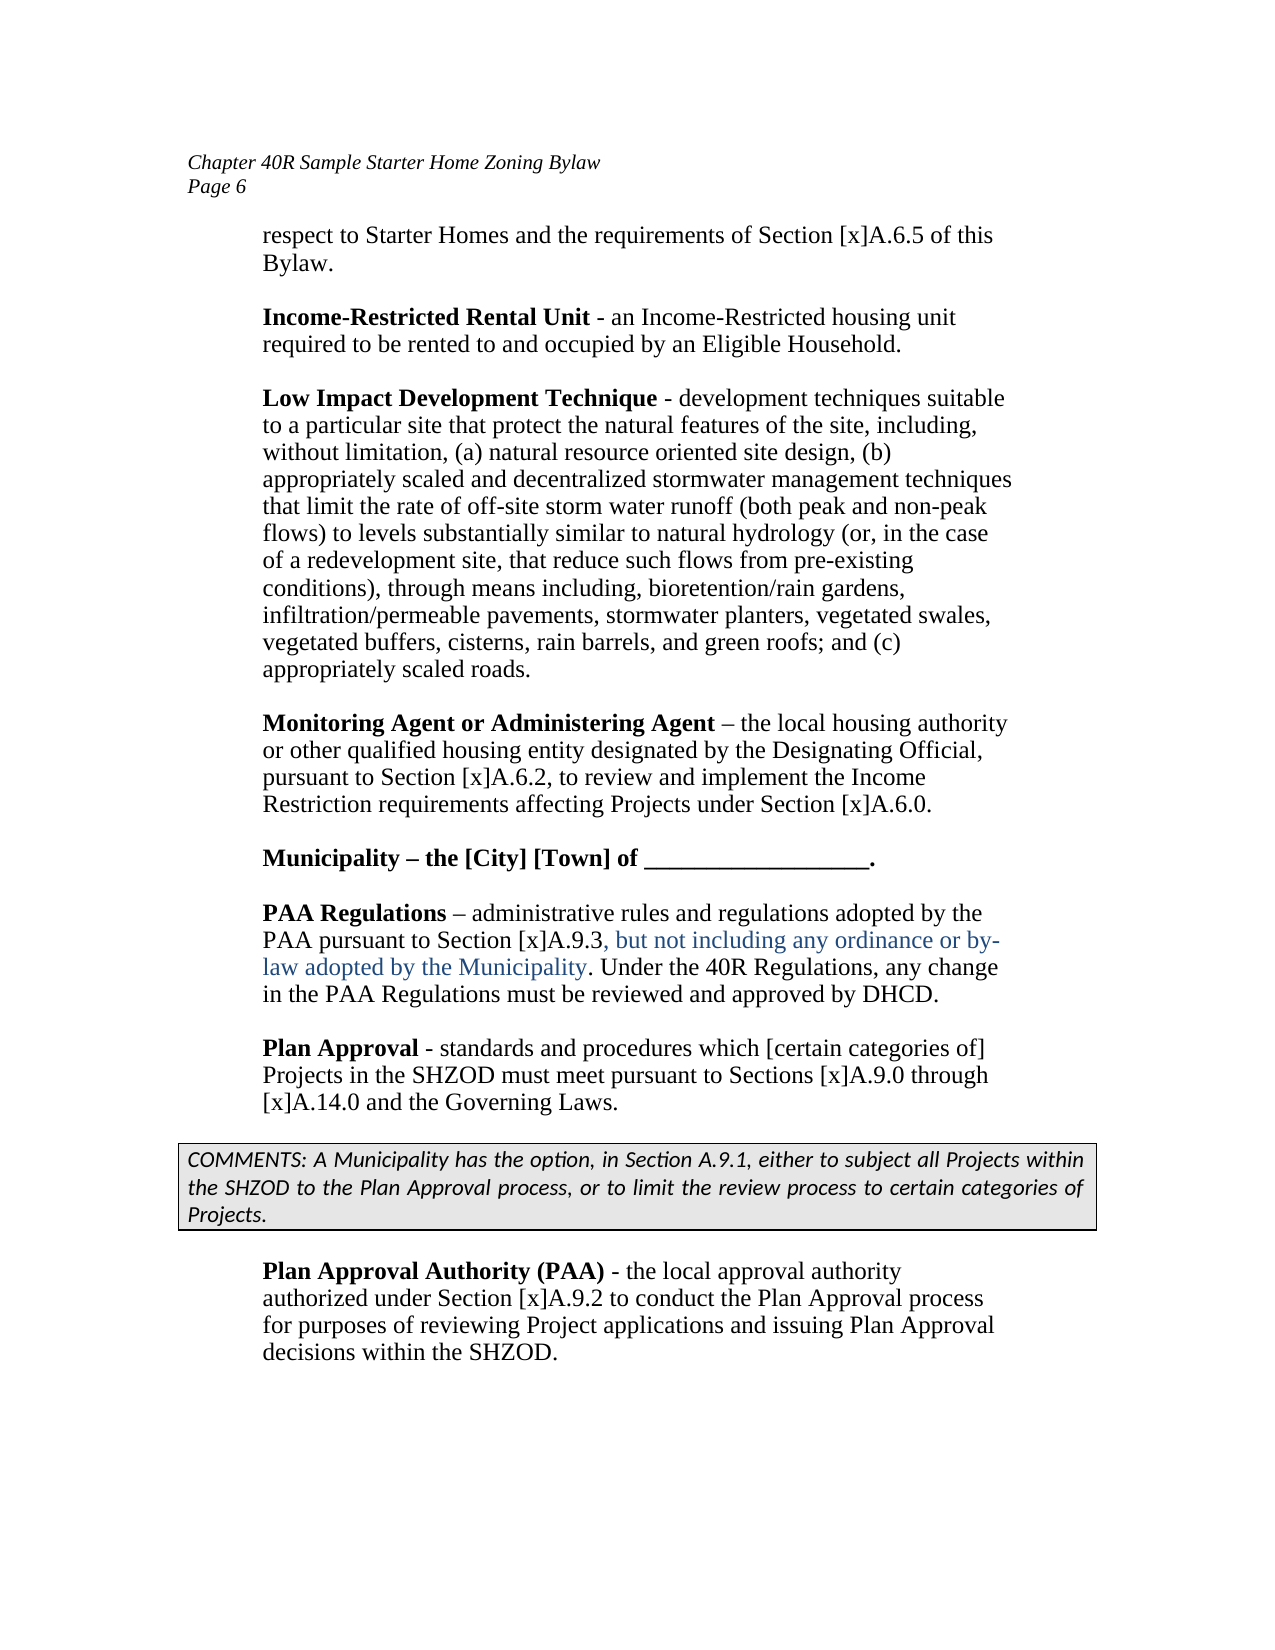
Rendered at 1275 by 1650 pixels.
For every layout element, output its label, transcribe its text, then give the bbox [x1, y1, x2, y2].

text Plan Approval - standards and procedures which [certain categories of] Projects in the SHZOD must meet pursuant to Sections [x]A.9.0 through [x]A.14.0 and the Governing Laws. [262, 1035, 1012, 1116]
text PAA Regulations – administrative rules and regulations adopted by the PAA pursuant to Section [x]A.9.3, but not including any ordinance or by-law adopted by the Municipality. Under the 40R Regulations, any change in the PAA Regulations must be reviewed and approved by DHCD. [262, 899, 1012, 1008]
text Municipality – the [City] [Town] of __________________. [262, 845, 1012, 872]
text Income-Restricted Rental Unit - an Income-Restricted housing unit required to be rented to and occupied by an Eligible Household. [262, 303, 1012, 358]
text Low Impact Development Technique - development techniques suitable to a particular site that protect the natural features of the site, including, without limitation, (a) natural resource oriented site design, (b) appropriately scaled and decentralized stormwater management techniques that limit the rate of off-site storm water runoff (both peak and non-peak flows) to levels substantially similar to natural hydrology (or, in the case of a redevelopment site, that reduce such flows from pre-existing conditions), through means including, bioretention/rain gardens, infiltration/permeable pavements, stormwater planters, vegetated swales, vegetated buffers, cisterns, rain barrels, and green roofs; and (c) appropriately scaled roads. [262, 385, 1012, 683]
text Plan Approval Authority (PAA) - the local approval authority authorized under Section [x]A.9.2 to conduct the Plan Approval process for purposes of reviewing Project applications and issuing Plan Approval decisions within the SHZOD. [262, 1258, 1012, 1366]
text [262, 222, 1012, 276]
text COMMENTS: A Municipality has the option, in Section A.9.1, either to subject all Projects within the SHZOD to the Plan Approval process, or to limit the review process to certain categories of Projects. [179, 1144, 1096, 1229]
text Monitoring Agent or Administering Agent – the local housing authority or other qualified housing entity designated by the Designating Official, pursuant to Section [x]A.6.2, to review and implement the Income Restriction requirements affecting Projects under Section [x]A.6.0. [262, 710, 1012, 818]
